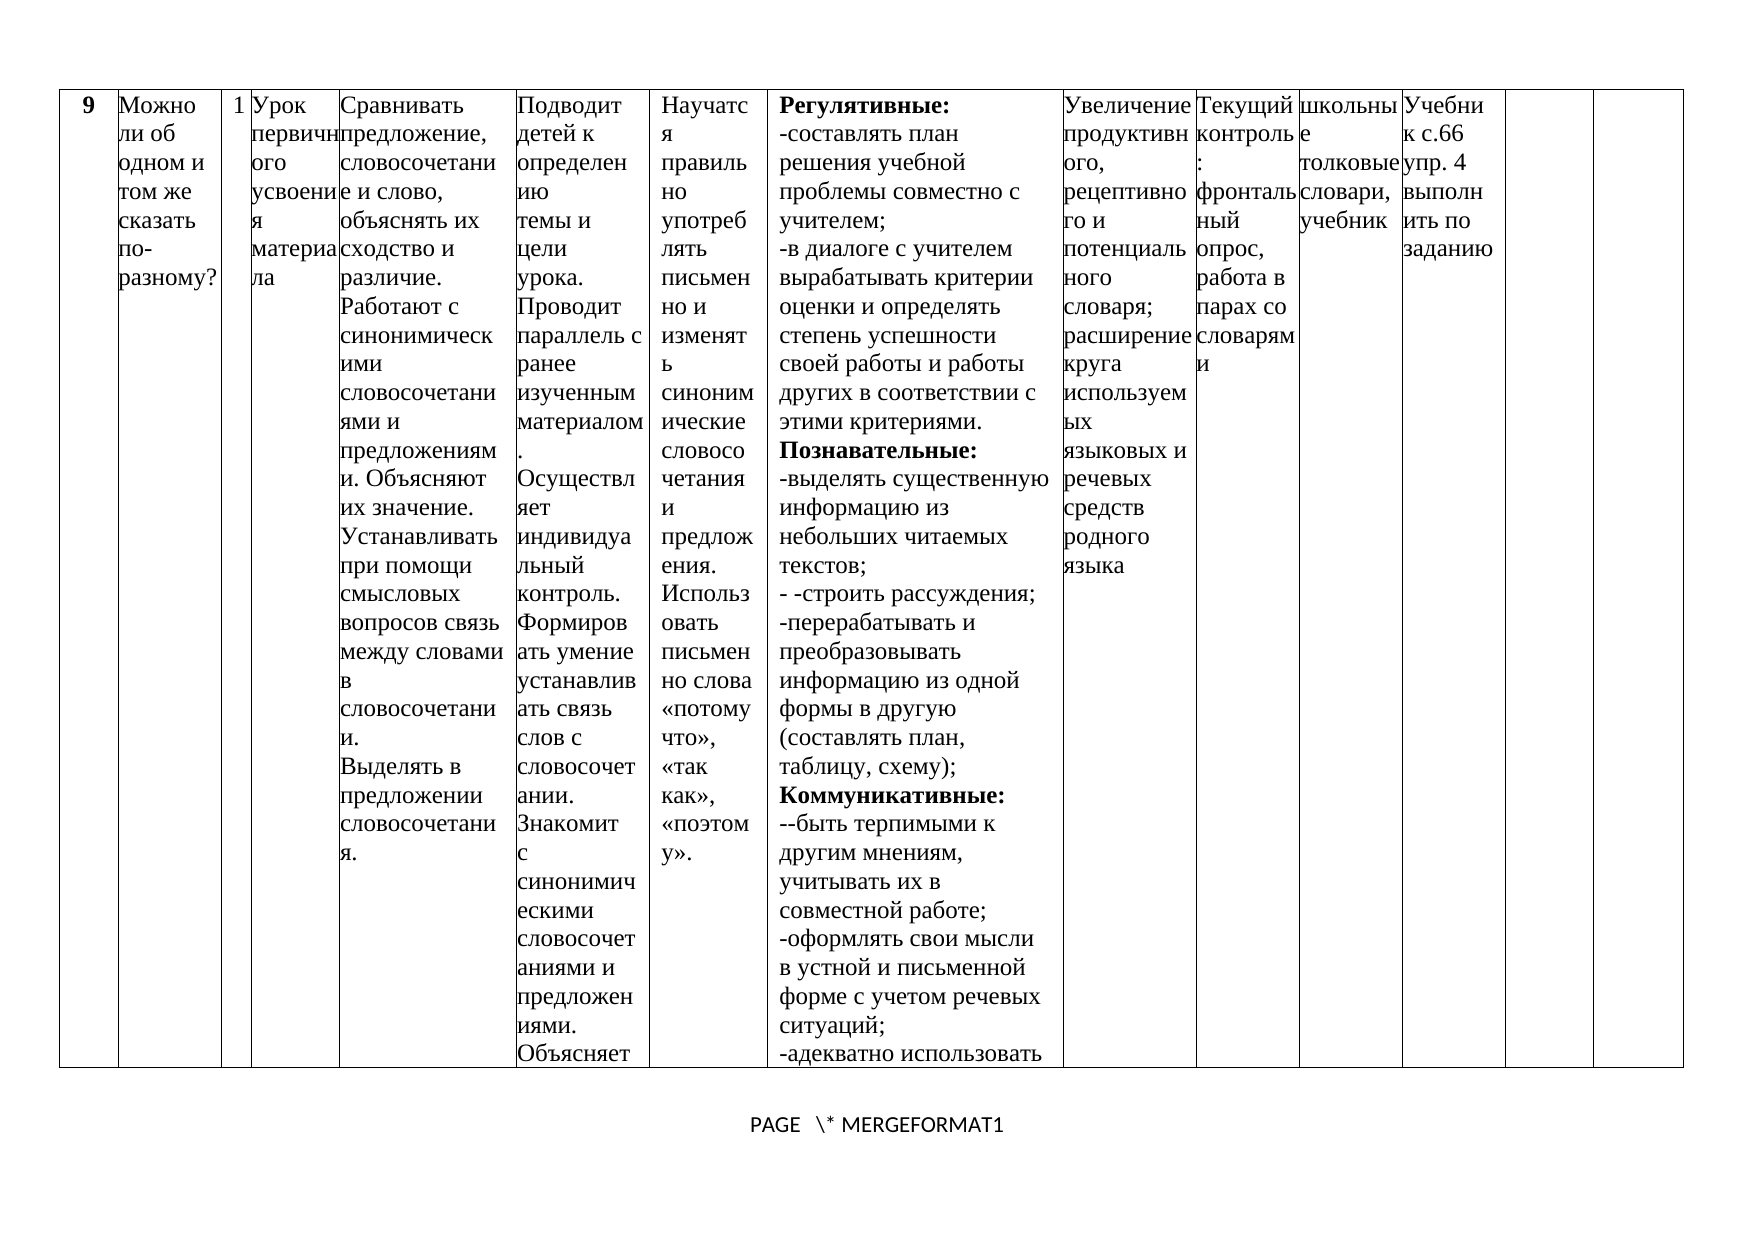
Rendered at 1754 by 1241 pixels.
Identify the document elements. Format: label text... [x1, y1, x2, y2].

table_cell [252, 90, 339, 1067]
table_cell [1594, 90, 1683, 1067]
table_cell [340, 90, 516, 1067]
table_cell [1064, 90, 1196, 1067]
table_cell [768, 90, 1063, 1067]
table_cell [1506, 90, 1593, 1067]
table_cell 9 [60, 90, 118, 1067]
table_cell 1 [222, 90, 251, 1067]
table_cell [1300, 90, 1402, 1067]
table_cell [650, 90, 767, 1067]
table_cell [119, 90, 221, 1067]
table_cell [1403, 90, 1505, 1067]
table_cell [1197, 90, 1299, 1067]
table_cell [517, 90, 649, 1067]
